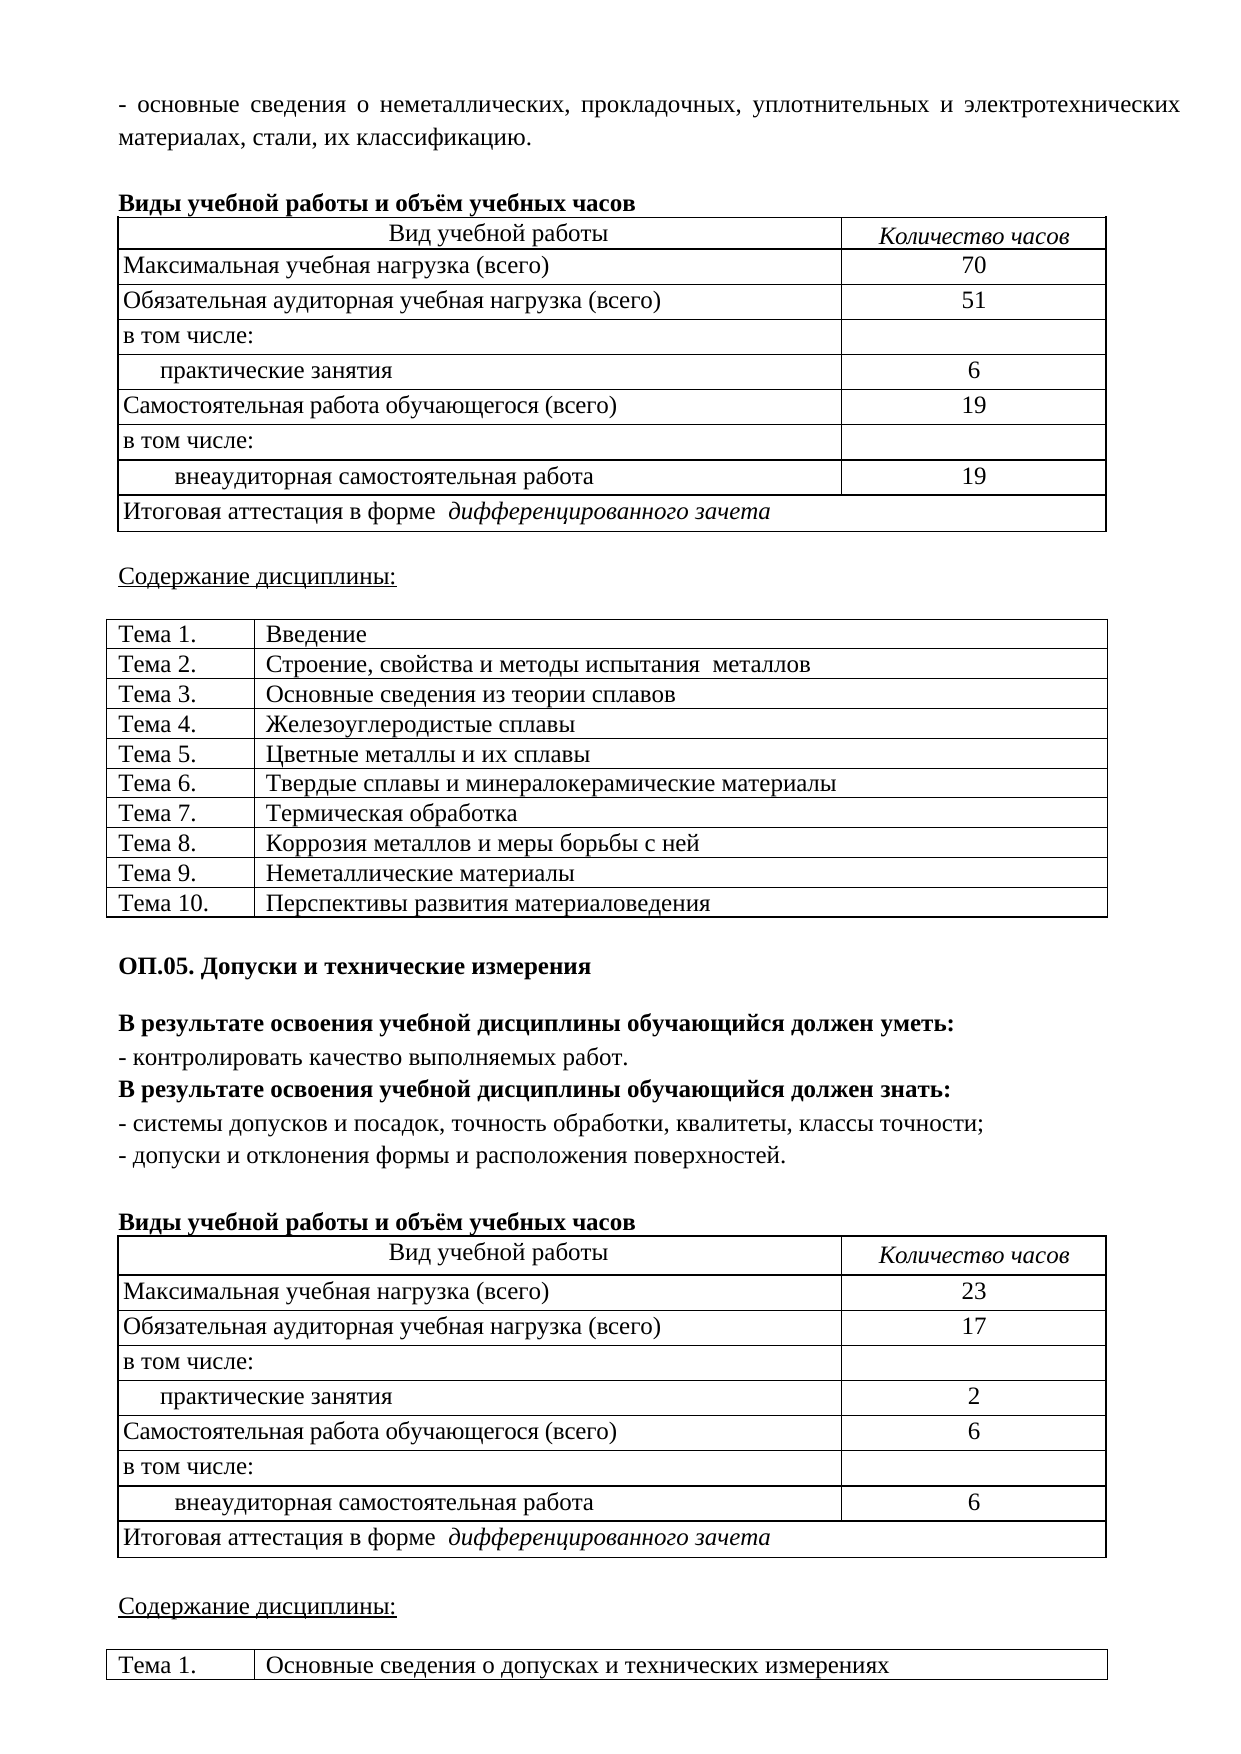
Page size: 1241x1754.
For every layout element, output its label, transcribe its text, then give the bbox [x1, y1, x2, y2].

table_cell Цветные металлы и их сплавы [255, 739, 1107, 767]
table_cell Максимальная учебная нагрузка (всего) [119, 1276, 841, 1310]
text - основные сведения о неметаллических, прокладочных, уплотнительных и электротехнических материалах, стали, их классификацию. [118, 89, 1181, 150]
table_cell 17 [842, 1311, 1105, 1345]
table_cell Тема 8. [107, 828, 254, 857]
table_cell Перспективы развития материаловедения [255, 888, 1107, 916]
table_cell [842, 425, 1105, 459]
table_cell Тема 2. [107, 649, 254, 678]
table_cell внеаудиторная самостоятельная работа [119, 461, 841, 494]
table_cell Термическая обработка [255, 798, 1107, 827]
table_cell Тема 5. [107, 739, 254, 767]
table_header Основные сведения о допусках и технических измерениях [255, 1650, 1107, 1678]
table_header Количество часов [842, 1237, 1105, 1274]
table_cell 19 [842, 461, 1105, 494]
table_cell внеаудиторная самостоятельная работа [119, 1487, 841, 1520]
table_cell 70 [842, 250, 1105, 284]
table_header Тема 1. [107, 620, 254, 648]
table_cell Тема 4. [107, 709, 254, 738]
table_cell 2 [842, 1381, 1105, 1415]
table_cell Обязательная аудиторная учебная нагрузка (всего) [119, 1311, 841, 1345]
table_cell Твердые сплавы и минералокерамические материалы [255, 769, 1107, 797]
text - допуски и отклонения формы и расположения поверхностей. [118, 1141, 1181, 1169]
table_cell Самостоятельная работа обучающегося (всего) [119, 1416, 841, 1450]
table_cell в том числе: [119, 1346, 841, 1380]
table_cell Самостоятельная работа обучающегося (всего) [119, 390, 841, 424]
table_header Вид учебной работы [119, 218, 841, 248]
table_cell Максимальная учебная нагрузка (всего) [119, 250, 841, 284]
table_cell 6 [842, 1416, 1105, 1450]
table_cell Тема 9. [107, 858, 254, 887]
text ОП.05. Допуски и технические измерения [118, 951, 1181, 980]
table_cell 19 [842, 390, 1105, 424]
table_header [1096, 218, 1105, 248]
text - контролировать качество выполняемых работ. [118, 1042, 1181, 1070]
text Виды учебной работы и объём учебных часов [118, 1207, 1181, 1235]
text - системы допусков и посадок, точность обработки, квалитеты, классы точности; [118, 1108, 1181, 1136]
text Содержание дисциплины: [118, 1591, 1181, 1620]
table_cell Строение, свойства и методы испытания металлов [255, 649, 1107, 678]
table_cell практические занятия [119, 355, 841, 389]
table_cell Тема 10. [107, 888, 254, 916]
table_cell Тема 3. [107, 679, 254, 708]
table_header Тема 1. [107, 1650, 254, 1678]
table_cell Обязательная аудиторная учебная нагрузка (всего) [119, 285, 841, 319]
table_cell в том числе: [119, 1451, 841, 1485]
table_cell 6 [842, 355, 1105, 389]
table_cell Тема 6. [107, 769, 254, 797]
table_cell в том числе: [119, 425, 841, 459]
text В результате освоения учебной дисциплины обучающийся должен уметь: [118, 1008, 1181, 1037]
table_cell 6 [842, 1487, 1105, 1520]
table_cell в том числе: [119, 320, 841, 354]
table_cell Коррозия металлов и меры борьбы с ней [255, 828, 1107, 857]
text Виды учебной работы и объём учебных часов [118, 188, 1181, 216]
table_cell [842, 1346, 1105, 1380]
table_cell 51 [842, 285, 1105, 319]
table_cell [842, 320, 1105, 354]
table_cell Железоуглеродистые сплавы [255, 709, 1107, 738]
table_cell Тема 7. [107, 798, 254, 827]
table_cell 23 [842, 1276, 1105, 1310]
text Содержание дисциплины: [118, 561, 1181, 590]
table_cell [842, 1451, 1105, 1485]
text В результате освоения учебной дисциплины обучающийся должен знать: [118, 1074, 1181, 1103]
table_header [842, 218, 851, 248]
table_cell Основные сведения из теории сплавов [255, 679, 1107, 708]
table_cell практические занятия [119, 1381, 841, 1415]
table_header Введение [255, 620, 1107, 648]
table_cell Итоговая аттестация в форме дифференцированного зачета [119, 496, 1105, 531]
table_cell Итоговая аттестация в форме дифференцированного зачета [119, 1522, 1105, 1557]
table_cell Неметаллические материалы [255, 858, 1107, 887]
table_header Вид учебной работы [119, 1237, 841, 1274]
